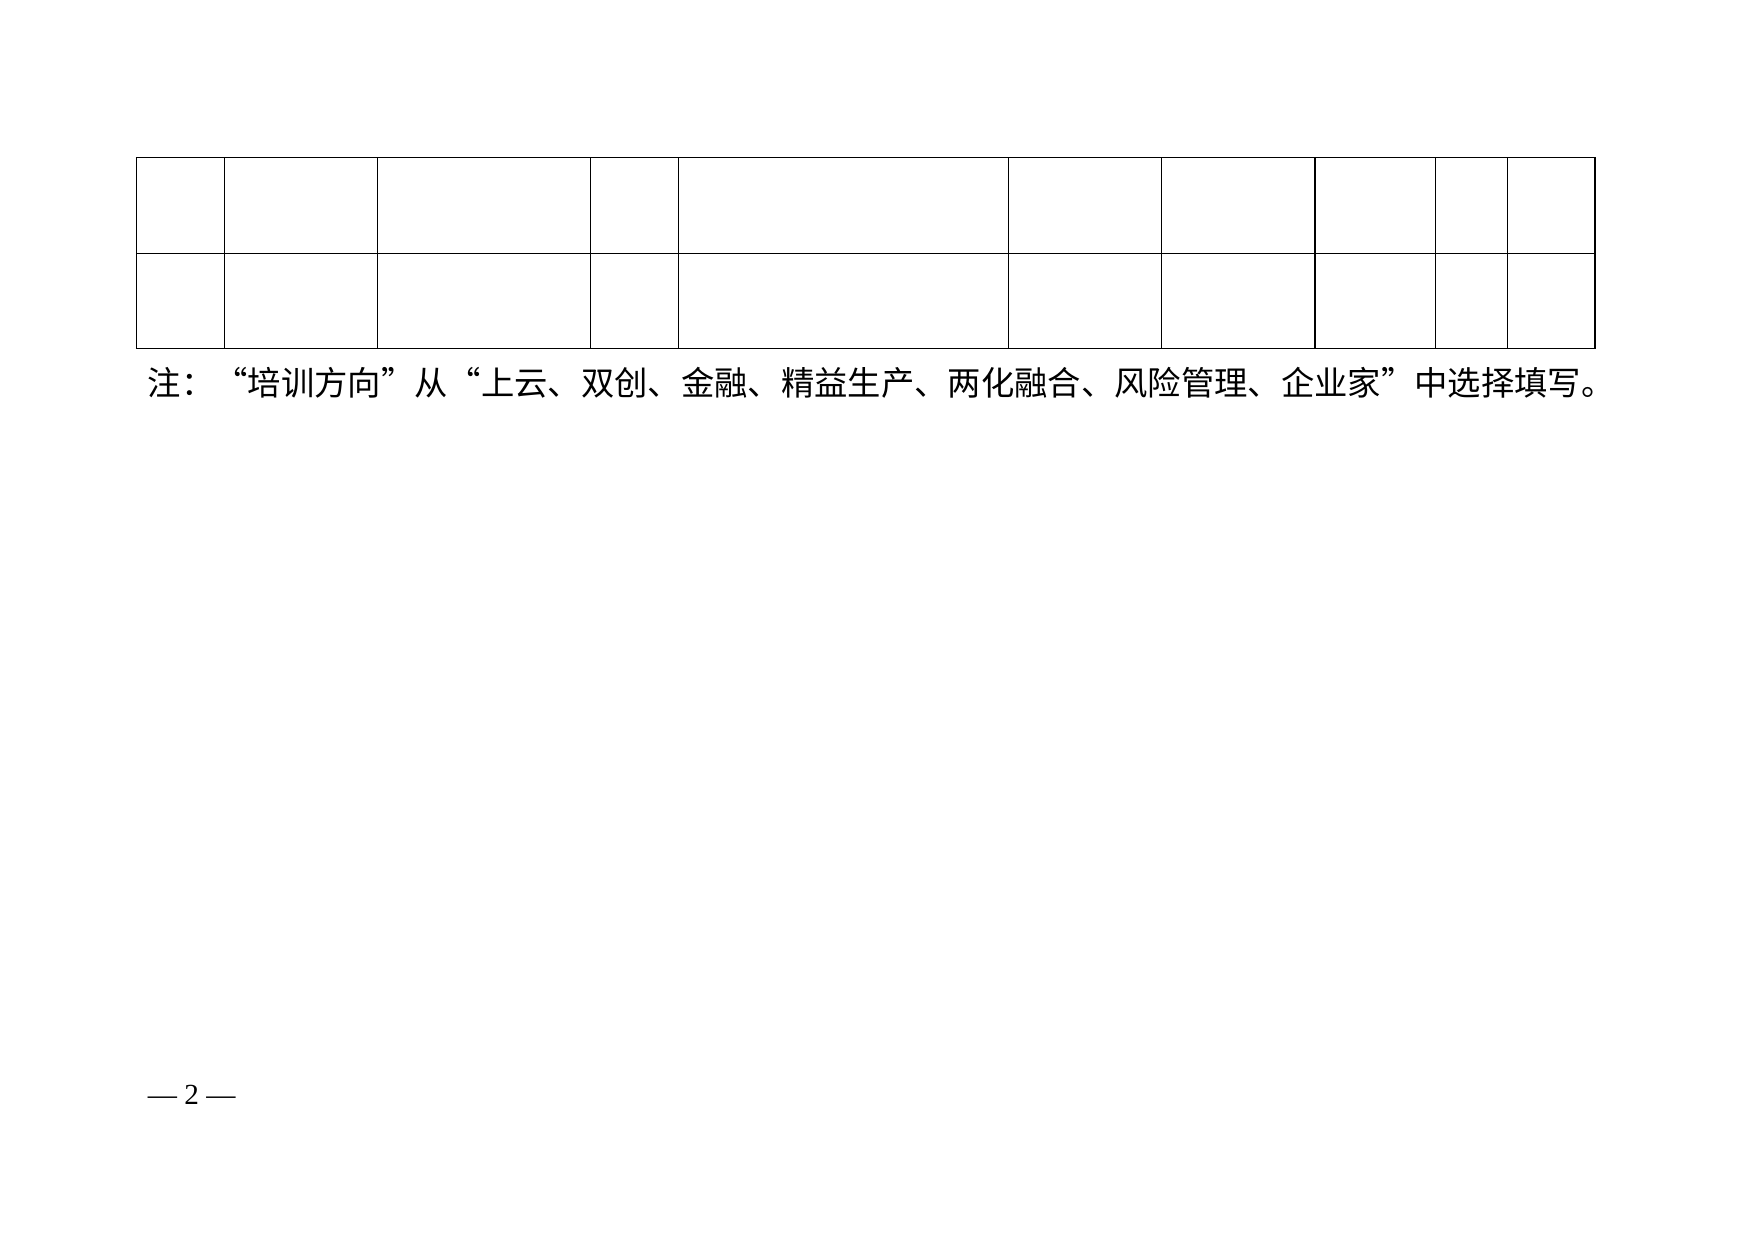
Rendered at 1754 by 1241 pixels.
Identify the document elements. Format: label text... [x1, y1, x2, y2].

table_cell [137, 254, 224, 348]
table_cell [1436, 158, 1507, 252]
table_cell [1436, 254, 1507, 348]
table_cell [225, 254, 377, 348]
table_cell [1508, 158, 1594, 252]
table_cell [1508, 254, 1594, 348]
table_cell [1009, 158, 1161, 252]
table_cell [137, 158, 224, 252]
table_cell [1009, 254, 1161, 348]
table_cell [1162, 254, 1314, 348]
table_cell [1316, 254, 1435, 348]
table_cell [679, 254, 1008, 348]
table_cell [679, 158, 1008, 252]
table_cell [591, 254, 678, 348]
table_cell [225, 158, 377, 252]
table_cell [1162, 158, 1314, 252]
text 注：“培训方向”从“上云、双创、金融、精益生产、两化融合、风险管理、企业家”中选择填写。 [148, 349, 1606, 414]
table_cell [591, 158, 678, 252]
table_cell [378, 158, 590, 252]
table_cell [1316, 158, 1435, 252]
table_cell [378, 254, 590, 348]
